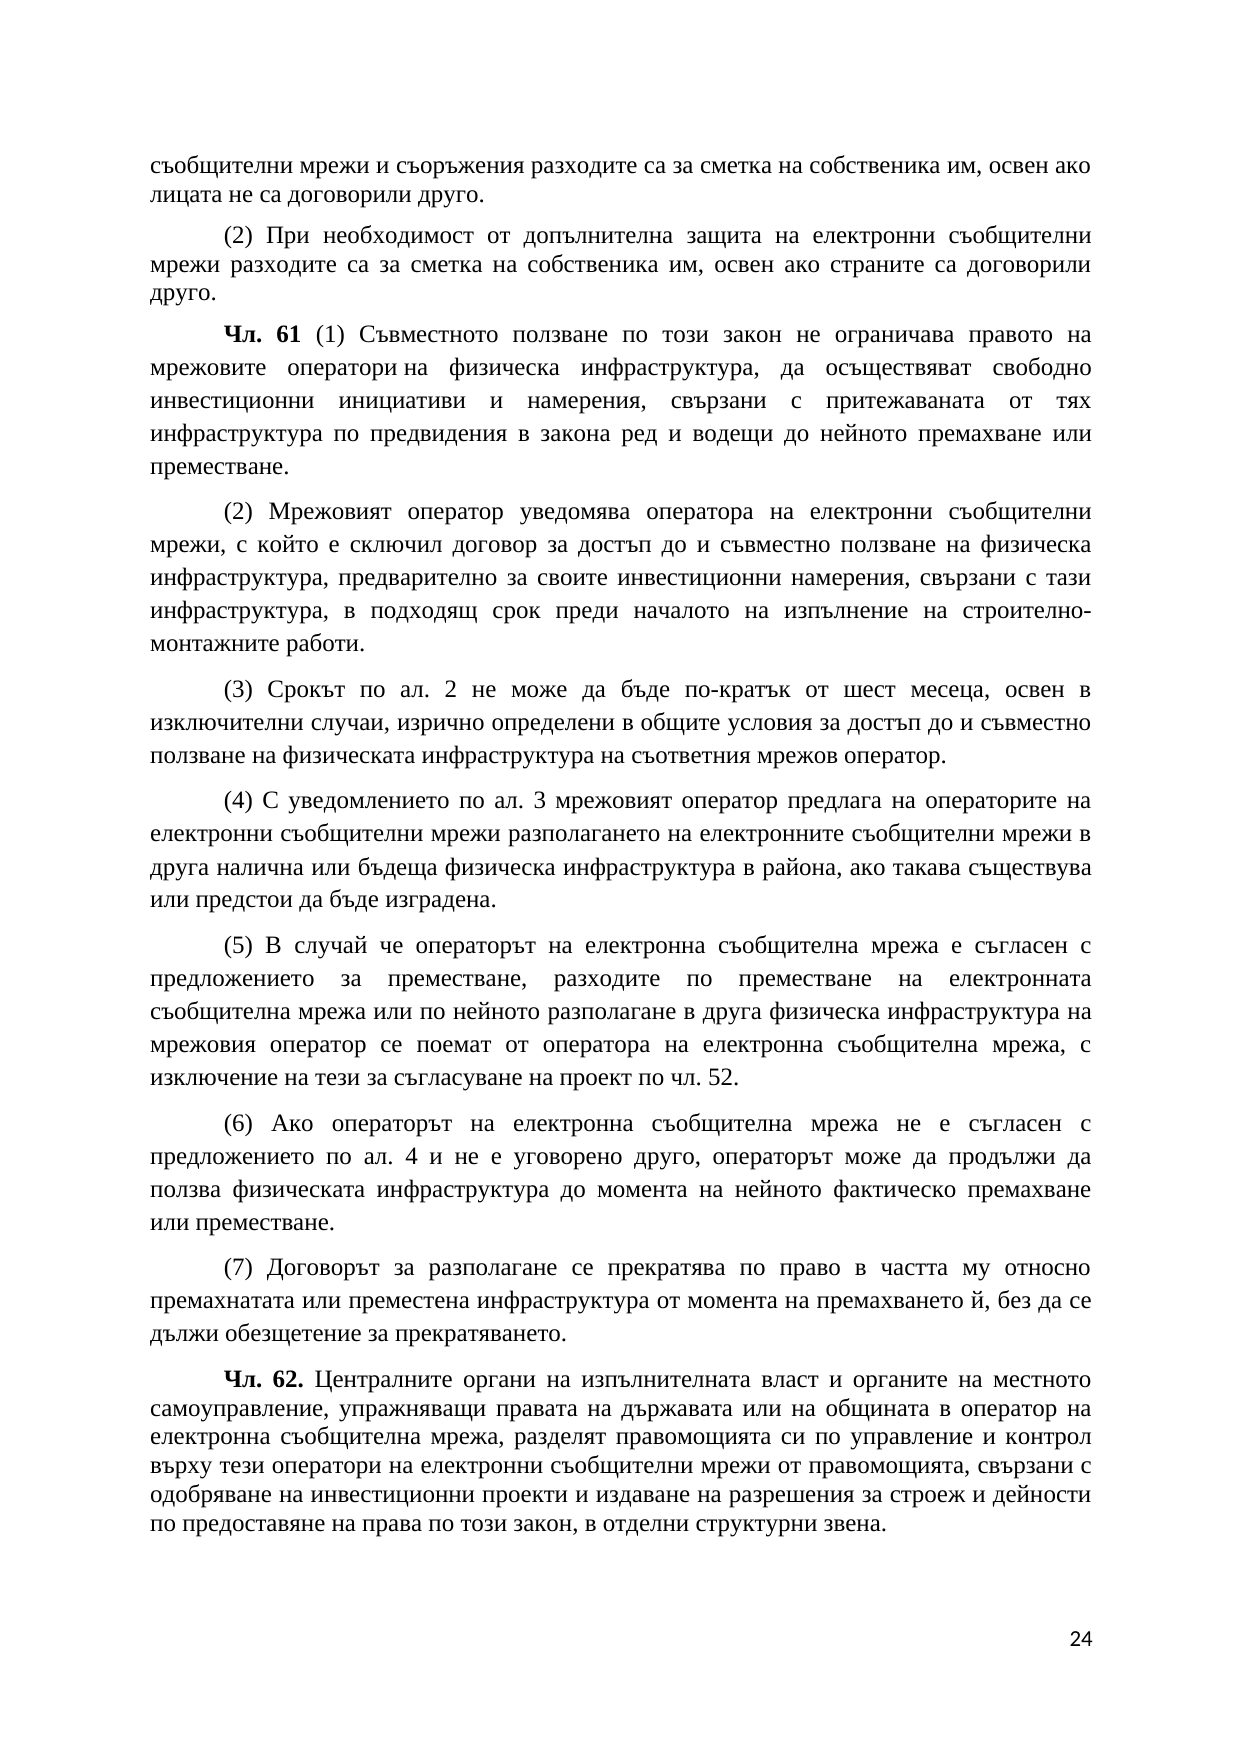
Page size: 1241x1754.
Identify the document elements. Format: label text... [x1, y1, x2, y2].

text Чл. 62. Централните органи на изпълнителната власт и органите на местното самоуправление, упражняващи правата на държавата или на общината в оператор на електронна съобщителна мрежа, разделят правомощията си по управление и контрол върху тези оператори на електронни съобщителни мрежи от правомощията, свързани с одобряване на инвестиционни проекти и издаване на разрешения за строеж и дейности по предоставяне на права по този закон, в отделни структурни звена. [150, 1364, 1092, 1536]
text Чл. 61 (1) Съвместното ползване по този закон не ограничава правото на мрежовите оператори на физическа инфраструктура, да осъществяват свободно инвестиционни инициативи и намерения, свързани с притежаваната от тях инфраструктура по предвидения в закона ред и водещи до нейното премахване или преместване. [150, 319, 1092, 479]
text (2) При необходимост от допълнителна защита на електронни съобщителни мрежи разходите са за сметка на собственика им, освен ако страните са договорили друго. [150, 220, 1092, 306]
text (7) Договорът за разполагане се прекратява по право в частта му относно премахнатата или преместена инфраструктура от момента на премахването й, без да се дължи обезщетение за прекратяването. [150, 1252, 1092, 1347]
text (5) В случай че операторът на електронна съобщителна мрежа е съгласен с предложението за преместване, разходите по преместване на електронната съобщителна мрежа или по нейното разполагане в друга физическа инфраструктура на мрежовия оператор се поемат от оператора на електронна съобщителна мрежа, с изключение на тези за съгласуване на проект по чл. 52. [150, 930, 1092, 1091]
text (6) Ако операторът на електронна съобщителна мрежа не е съгласен с предложението по ал. 4 и не е уговорено друго, операторът може да продължи да ползва физическата инфраструктура до момента на нейното фактическо премахване или преместване. [150, 1108, 1092, 1236]
text (2) Мрежовият оператор уведомява оператора на електронни съобщителни мрежи, с който е сключил договор за достъп до и съвместно ползване на физическа инфраструктура, предварително за своите инвестиционни намерения, свързани с тази инфраструктура, в подходящ срок преди началото на изпълнение на строително-монтажните работи. [150, 496, 1092, 657]
text (3) Срокът по ал. 2 не може да бъде по-кратък от шест месеца, освен в изключителни случаи, изрично определени в общите условия за достъп до и съвместно ползване на физическата инфраструктура на съответния мрежов оператор. [150, 674, 1092, 769]
text (4) С уведомлението по ал. 3 мрежовият оператор предлага на операторите на електронни съобщителни мрежи разполагането на електронните съобщителни мрежи в друга налична или бъдеща физическа инфраструктура в района, ако такава съществува или предстои да бъде изградена. [150, 786, 1092, 913]
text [150, 150, 1092, 207]
